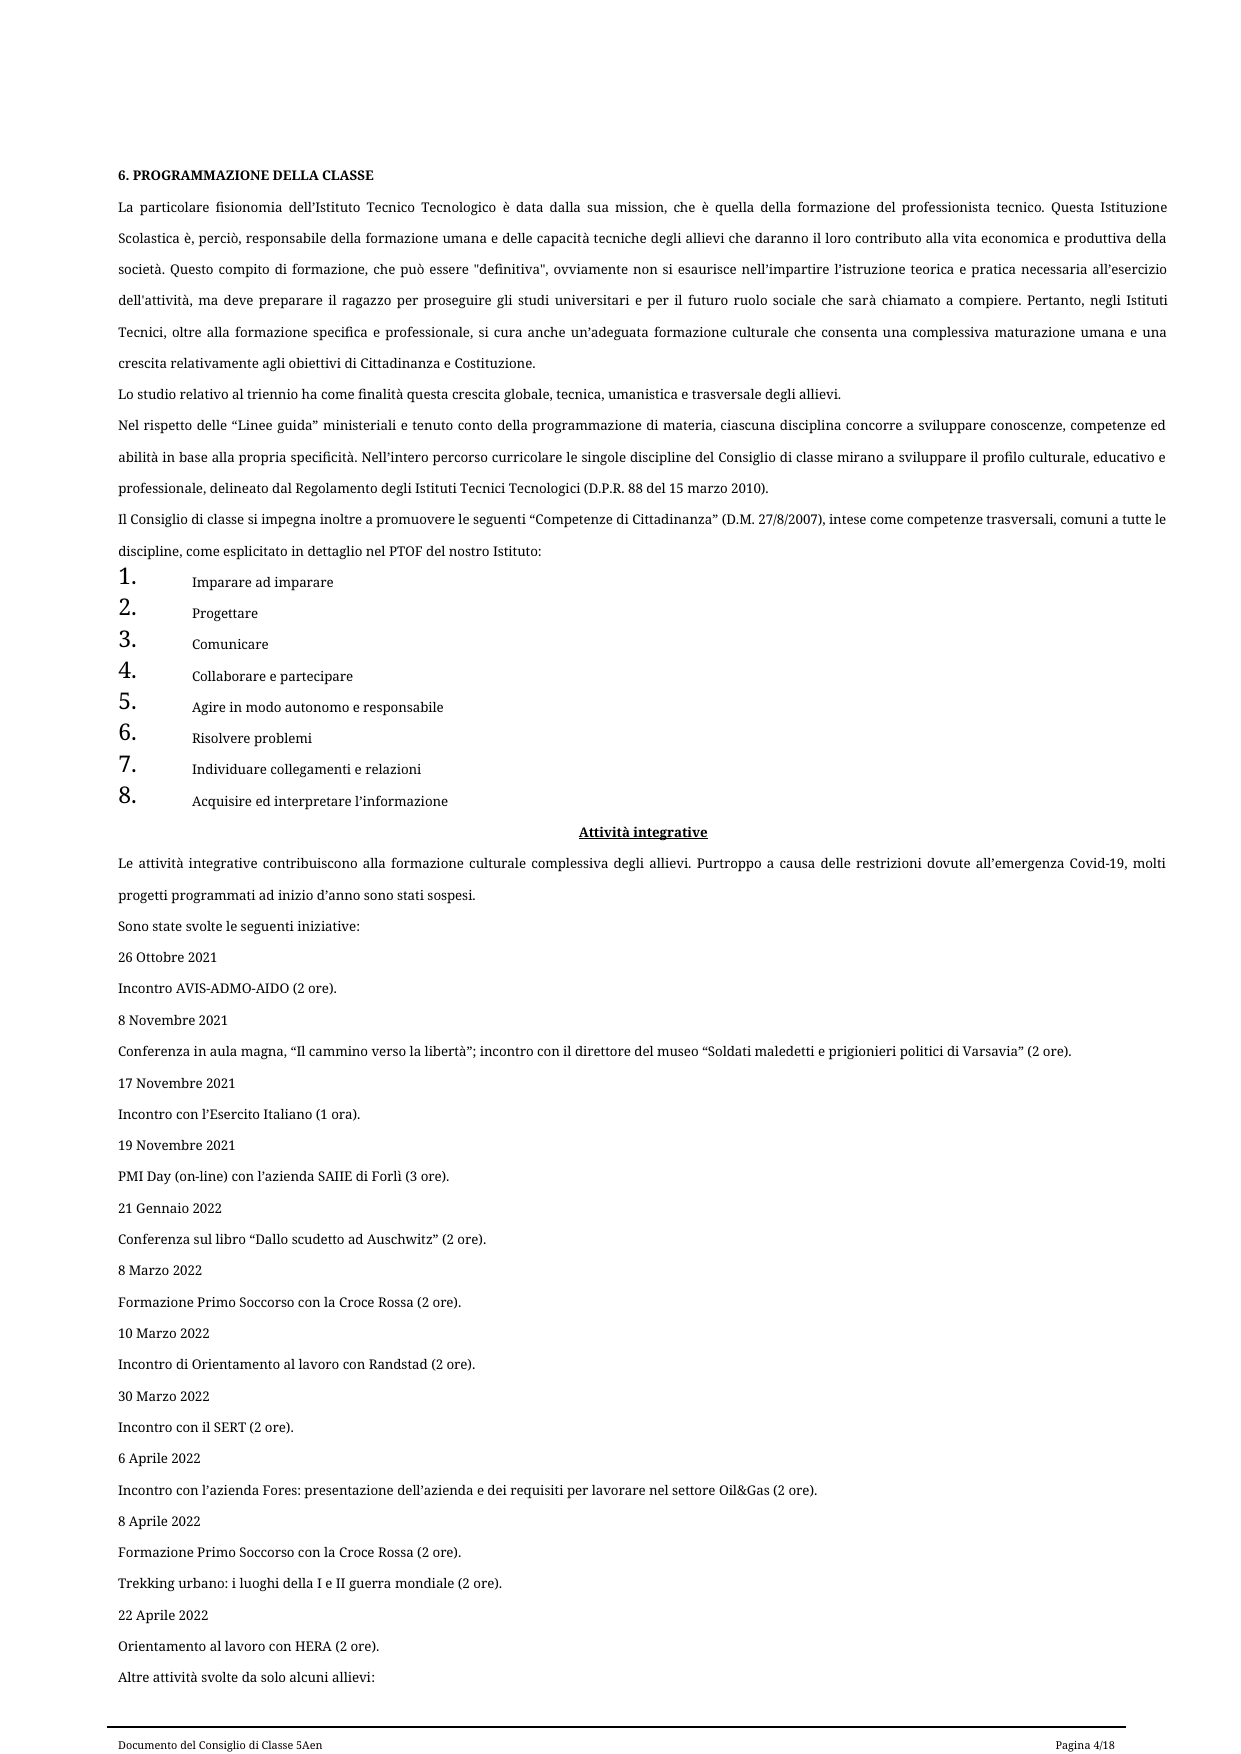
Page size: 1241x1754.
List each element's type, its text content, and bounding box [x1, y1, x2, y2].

text Orientamento al lavoro con HERA (2 ore). [118, 1624, 1168, 1655]
text 26 Ottobre 2021 [118, 935, 1168, 967]
text 8 Novembre 2021 [118, 998, 1168, 1029]
list Imparare ad imparare [118, 560, 1168, 591]
text Incontro AVIS-ADMO-AIDO (2 ore). [118, 967, 1168, 998]
text Conferenza sul libro “Dallo scudetto ad Auschwitz” (2 ore). [118, 1217, 1168, 1248]
list Progettare [118, 591, 1168, 622]
text 22 Aprile 2022 [118, 1593, 1168, 1624]
list Individuare collegamenti e relazioni [118, 747, 1168, 779]
text 6. PROGRAMMAZIONE DELLA CLASSE [118, 153, 1168, 185]
text Formazione Primo Soccorso con la Croce Rossa (2 ore). [118, 1530, 1168, 1562]
list Agire in modo autonomo e responsabile [118, 685, 1168, 716]
text Attività integrative [118, 810, 1168, 841]
text 8 Marzo 2022 [118, 1249, 1168, 1280]
text 8 Aprile 2022 [118, 1499, 1168, 1530]
text 19 Novembre 2021 [118, 1123, 1168, 1155]
text Trekking urbano: i luoghi della I e II guerra mondiale (2 ore). [118, 1562, 1168, 1593]
list Collaborare e partecipare [118, 654, 1168, 685]
text Conferenza in aula magna, “Il cammino verso la libertà”; incontro con il direttore del museo “Soldati maledetti e prigionieri politici di Varsavia” (2 ore). [118, 1029, 1168, 1061]
text PMI Day (on-line) con l’azienda SAIIE di Forlì (3 ore). [118, 1155, 1168, 1186]
text Sono state svolte le seguenti iniziative: [118, 904, 1168, 935]
text 30 Marzo 2022 [118, 1374, 1168, 1405]
text Altre attività svolte da solo alcuni allievi: [118, 1656, 1168, 1687]
text Le attività integrative contribuiscono alla formazione culturale complessiva degli allievi. Purtroppo a causa delle restrizioni dovute all’emergenza Covid-19, molti progetti programmati ad inizio d’anno sono stati sospesi. [118, 841, 1168, 904]
list Acquisire ed interpretare l’informazione [118, 779, 1168, 810]
text Incontro di Orientamento al lavoro con Randstad (2 ore). [118, 1342, 1168, 1374]
list Risolvere problemi [118, 716, 1168, 747]
text Incontro con il SERT (2 ore). [118, 1405, 1168, 1436]
text Il Consiglio di classe si impegna inoltre a promuovere le seguenti “Competenze di Cittadinanza” (D.M. 27/8/2007), intese come competenze trasversali, comuni a tutte le discipline, come esplicitato in dettaglio nel PTOF del nostro Istituto: [118, 497, 1168, 560]
list Comunicare [118, 622, 1168, 654]
text 6 Aprile 2022 [118, 1436, 1168, 1468]
text Formazione Primo Soccorso con la Croce Rossa (2 ore). [118, 1280, 1168, 1311]
text Lo studio relativo al triennio ha come finalità questa crescita globale, tecnica, umanistica e trasversale degli allievi. [118, 372, 1168, 404]
text 17 Novembre 2021 [118, 1061, 1168, 1092]
text 21 Gennaio 2022 [118, 1186, 1168, 1217]
text Incontro con l’azienda Fores: presentazione dell’azienda e dei requisiti per lavorare nel settore Oil&Gas (2 ore). [118, 1468, 1168, 1499]
text 10 Marzo 2022 [118, 1311, 1168, 1342]
text Nel rispetto delle “Linee guida” ministeriali e tenuto conto della programmazione di materia, ciascuna disciplina concorre a sviluppare conoscenze, competenze ed abilità in base alla propria specificità. Nell’intero percorso curricolare le singole discipline del Consiglio di classe mirano a sviluppare il profilo culturale, educativo e professionale, delineato dal Regolamento degli Istituti Tecnici Tecnologici (D.P.R. 88 del 15 marzo 2010). [118, 404, 1168, 497]
text Incontro con l’Esercito Italiano (1 ora). [118, 1092, 1168, 1123]
text La particolare fisionomia dell’Istituto Tecnico Tecnologico è data dalla sua mission, che è quella della formazione del professionista tecnico. Questa Istituzione Scolastica è, perciò, responsabile della formazione umana e delle capacità tecniche degli allievi che daranno il loro contributo alla vita economica e produttiva della società. Questo compito di formazione, che può essere "definitiva", ovviamente non si esaurisce nell’impartire l’istruzione teorica e pratica necessaria all’esercizio dell'attività, ma deve preparare il ragazzo per proseguire gli studi universitari e per il futuro ruolo sociale che sarà chiamato a compiere. Pertanto, negli Istituti Tecnici, oltre alla formazione specifica e professionale, si cura anche un’adeguata formazione culturale che consenta una complessiva maturazione umana e una crescita relativamente agli obiettivi di Cittadinanza e Costituzione. [118, 185, 1168, 372]
